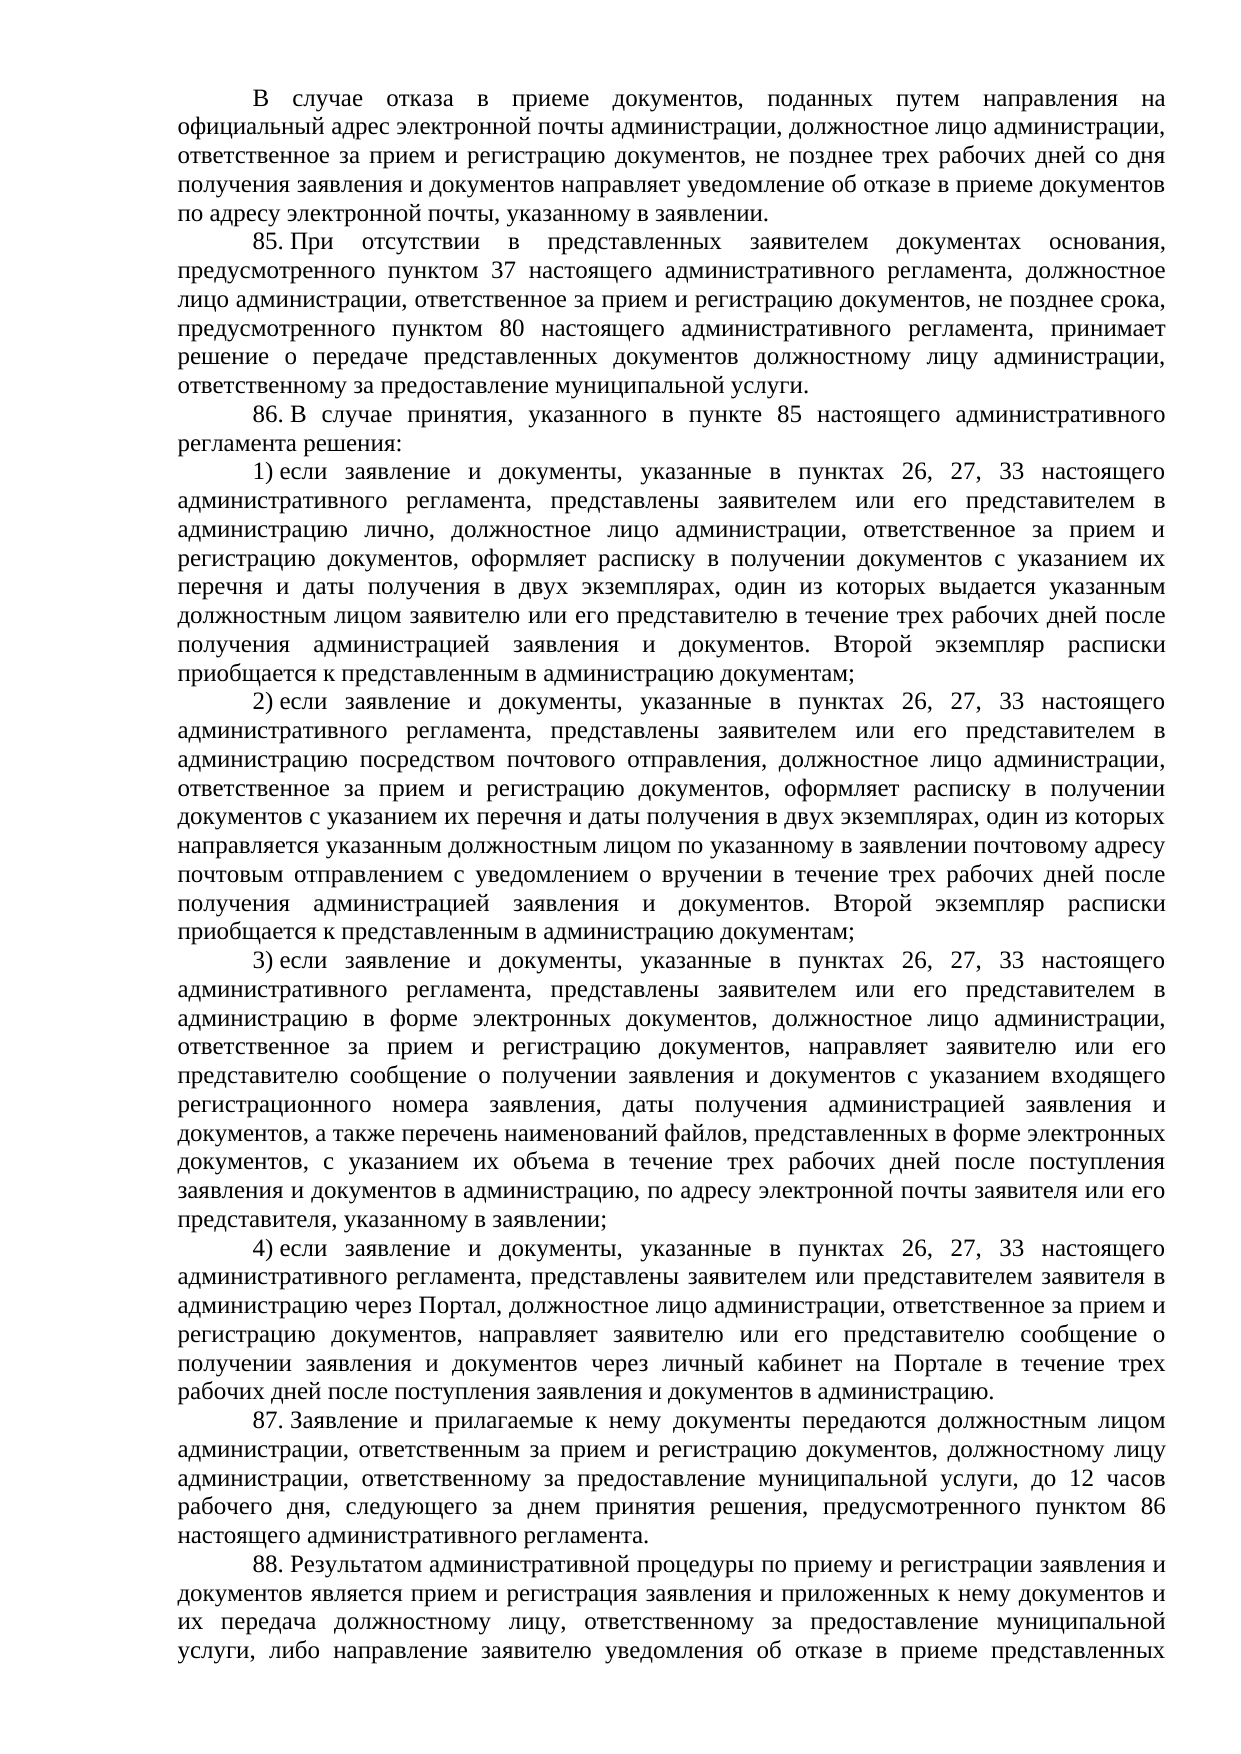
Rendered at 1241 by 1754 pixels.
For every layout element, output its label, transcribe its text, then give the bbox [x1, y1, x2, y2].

text 2) если заявление и документы, указанные в пунктах 26, 27, 33 настоящего административного регламента, представлены заявителем или его представителем в администрацию посредством почтового отправления, должностное лицо администрации, ответственное за прием и регистрацию документов, оформляет расписку в получении документов с указанием их перечня и даты получения в двух экземплярах, один из которых направляется указанным должностным лицом по указанному в заявлении почтовому адресу почтовым отправлением с уведомлением о вручении в течение трех рабочих дней после получения администрацией заявления и документов. Второй экземпляр расписки приобщается к представленным в администрацию документам; [177, 686, 1167, 945]
text 1) если заявление и документы, указанные в пунктах 26, 27, 33 настоящего административного регламента, представлены заявителем или его представителем в администрацию лично, должностное лицо администрации, ответственное за прием и регистрацию документов, оформляет расписку в получении документов с указанием их перечня и даты получения в двух экземплярах, один из которых выдается указанным должностным лицом заявителю или его представителю в течение трех рабочих дней после получения администрацией заявления и документов. Второй экземпляр расписки приобщается к представленным в администрацию документам; [177, 456, 1167, 686]
text 86. В случае принятия, указанного в пункте 85 настоящего административного регламента решения: [177, 399, 1167, 456]
text 4) если заявление и документы, указанные в пунктах 26, 27, 33 настоящего административного регламента, представлены заявителем или представителем заявителя в администрацию через Портал, должностное лицо администрации, ответственное за прием и регистрацию документов, направляет заявителю или его представителю сообщение о получении заявления и документов через личный кабинет на Портале в течение трех рабочих дней после поступления заявления и документов в администрацию. [177, 1233, 1167, 1405]
text 3) если заявление и документы, указанные в пунктах 26, 27, 33 настоящего административного регламента, представлены заявителем или его представителем в администрацию в форме электронных документов, должностное лицо администрации, ответственное за прием и регистрацию документов, направляет заявителю или его представителю сообщение о получении заявления и документов с указанием входящего регистрационного номера заявления, даты получения администрацией заявления и документов, а также перечень наименований файлов, представленных в форме электронных документов, с указанием их объема в течение трех рабочих дней после поступления заявления и документов в администрацию, по адресу электронной почты заявителя или его представителя, указанному в заявлении; [177, 945, 1167, 1233]
text 85. При отсутствии в представленных заявителем документах основания, предусмотренного пунктом 37 настоящего административного регламента, должностное лицо администрации, ответственное за прием и регистрацию документов, не позднее срока, предусмотренного пунктом 80 настоящего административного регламента, принимает решение о передаче представленных документов должностному лицу администрации, ответственному за предоставление муниципальной услуги. [177, 226, 1167, 399]
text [177, 1549, 1167, 1664]
text В случае отказа в приеме документов, поданных путем направления на официальный адрес электронной почты администрации, должностное лицо администрации, ответственное за прием и регистрацию документов, не позднее трех рабочих дней со дня получения заявления и документов направляет уведомление об отказе в приеме документов по адресу электронной почты, указанному в заявлении. [177, 83, 1167, 226]
text 87. Заявление и прилагаемые к нему документы передаются должностным лицом администрации, ответственным за прием и регистрацию документов, должностному лицу администрации, ответственному за предоставление муниципальной услуги, до 12 часов рабочего дня, следующего за днем принятия решения, предусмотренного пунктом 86 настоящего административного регламента. [177, 1405, 1167, 1549]
